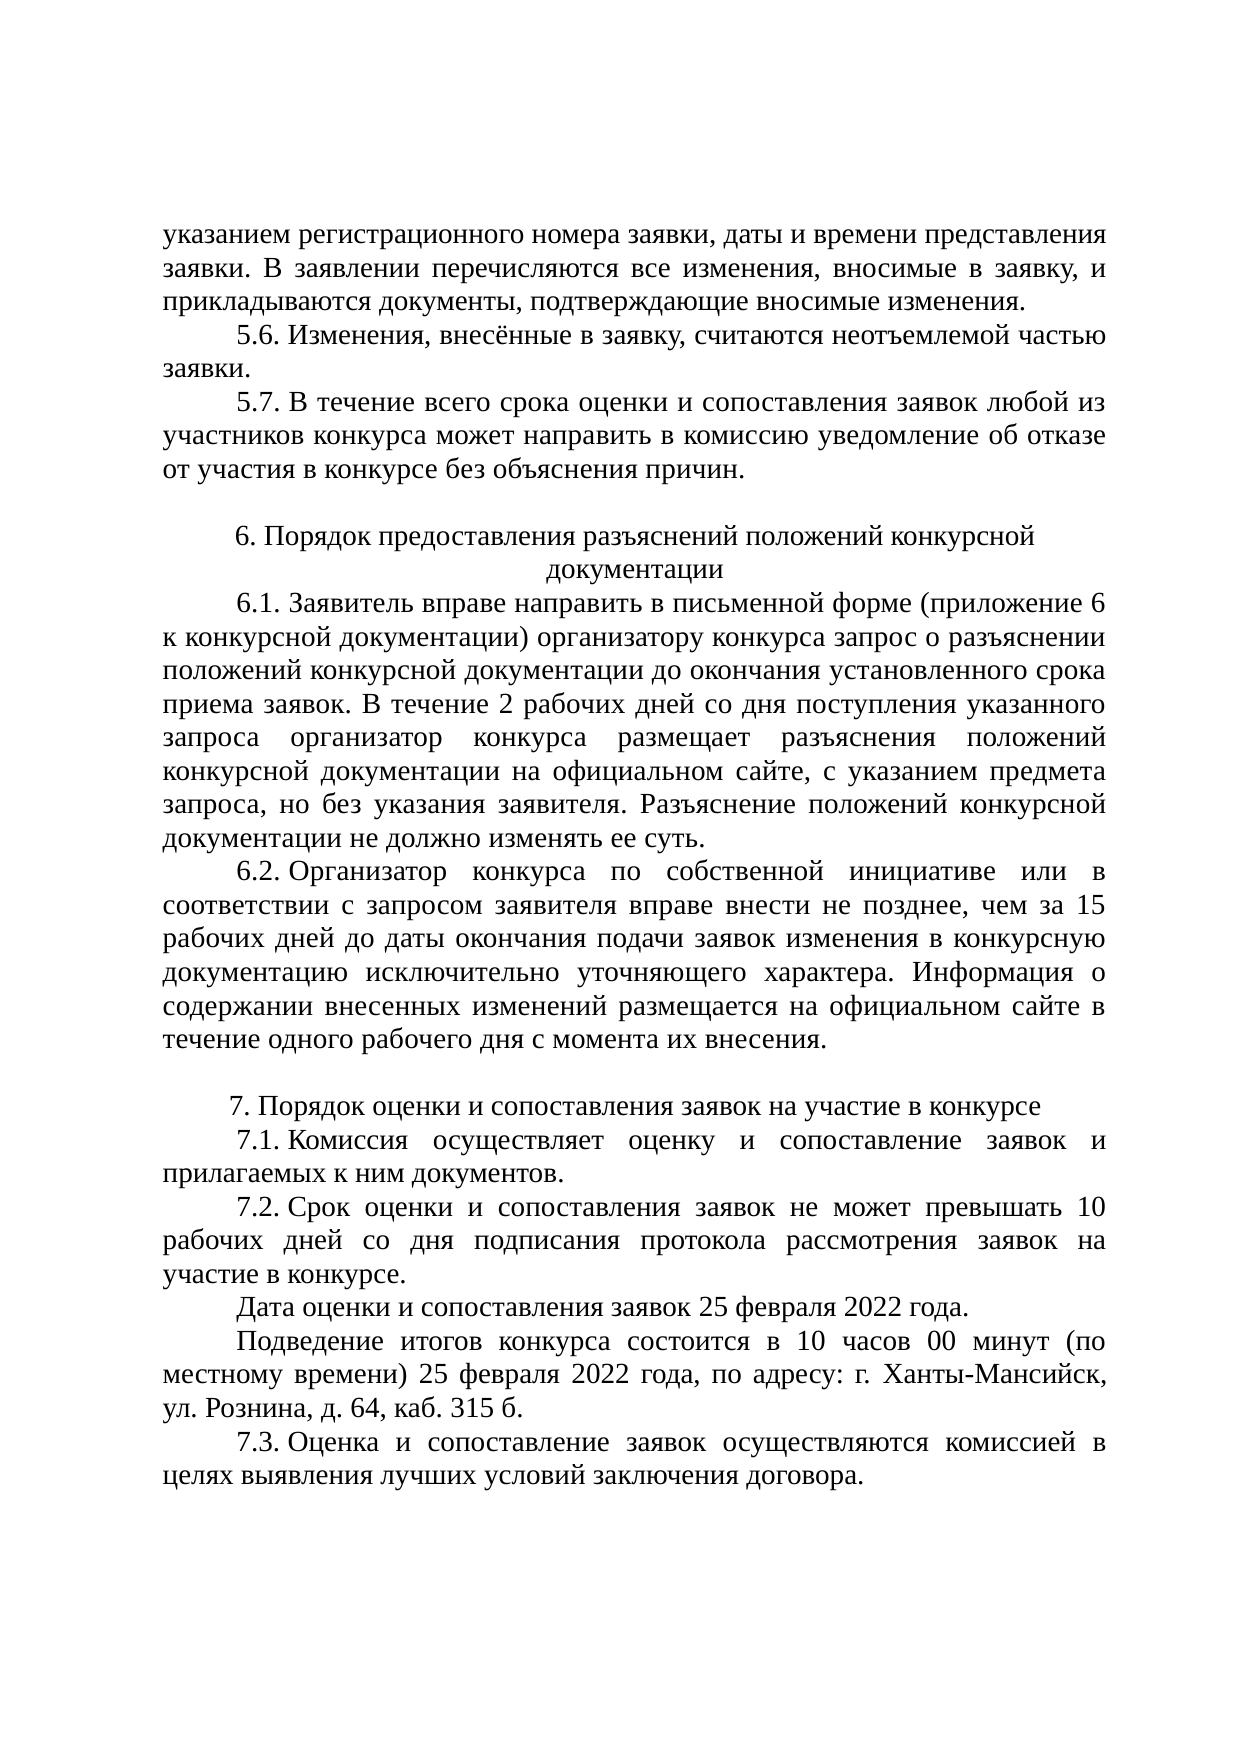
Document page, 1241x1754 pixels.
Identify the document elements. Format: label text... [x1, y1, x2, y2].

text 7.3. Оценка и сопоставление заявок осуществляются комиссией в целях выявления лучших условий заключения договора. [162, 1424, 1107, 1491]
text 5.6. Изменения, внесённые в заявку, считаются неотъемлемой частью заявки. [162, 317, 1107, 384]
text Дата оценки и сопоставления заявок 25 февраля 2022 года. [162, 1289, 1107, 1323]
text 5.7. В течение всего срока оценки и сопоставления заявок любой из участников конкурса может направить в комиссию уведомление об отказе от участия в конкурсе без объяснения причин. [162, 384, 1107, 484]
text 6.1. Заявитель вправе направить в письменной форме (приложение 6 к конкурсной документации) организатору конкурса запрос о разъяснении положений конкурсной документации до окончания установленного срока приема заявок. В течение 2 рабочих дней со дня поступления указанного запроса организатор конкурса размещает разъяснения положений конкурсной документации на официальном сайте, с указанием предмета запроса, но без указания заявителя. Разъяснение положений конкурсной документации не должно изменять ее суть. [162, 585, 1107, 853]
text 6. Порядок предоставления разъяснений положений конкурсной документации [162, 518, 1107, 585]
text 7.2. Срок оценки и сопоставления заявок не может превышать 10 рабочих дней со дня подписания протокола рассмотрения заявок на участие в конкурсе. [162, 1189, 1107, 1289]
text Подведение итогов конкурса состоится в 10 часов 00 минут (по местному времени) 25 февраля 2022 года, по адресу: г. Ханты-Мансийск, ул. Рознина, д. 64, каб. 315 б. [162, 1323, 1107, 1424]
text 6.2. Организатор конкурса по собственной инициативе или в соответствии с запросом заявителя вправе внести не позднее, чем за 15 рабочих дней до даты окончания подачи заявок изменения в конкурсную документацию исключительно уточняющего характера. Информация о содержании внесенных изменений размещается на официальном сайте в течение одного рабочего дня с момента их внесения. [162, 853, 1107, 1055]
text 7. Порядок оценки и сопоставления заявок на участие в конкурсе [162, 1088, 1107, 1122]
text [162, 216, 1107, 317]
text 7.1. Комиссия осуществляет оценку и сопоставление заявок и прилагаемых к ним документов. [162, 1122, 1107, 1189]
